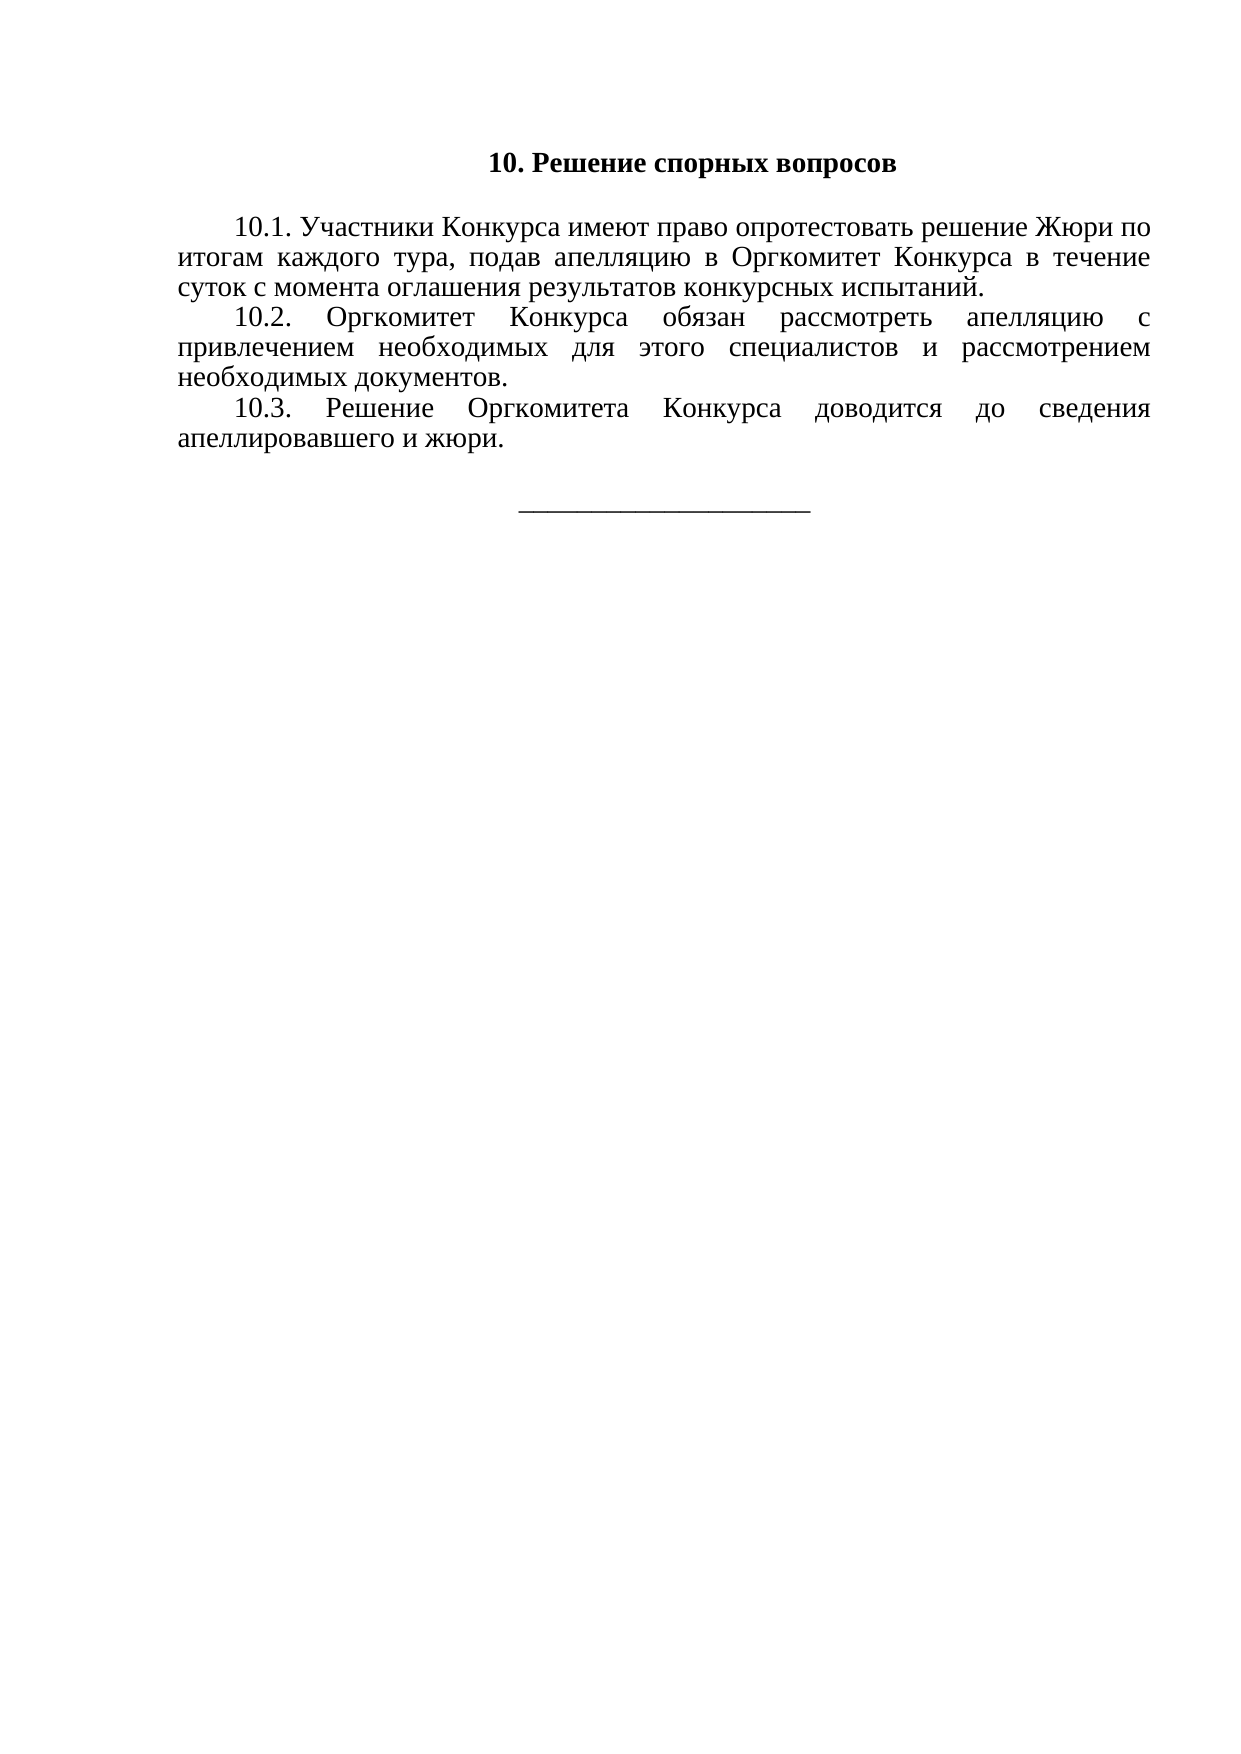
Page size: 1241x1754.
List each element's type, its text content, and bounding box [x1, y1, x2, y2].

text 10. Решение спорных вопросов [177, 148, 1152, 178]
text 10.2. Оргкомитет Конкурса обязан рассмотреть апелляцию с привлечением необходимых для этого специалистов и рассмотрением необходимых документов. [177, 302, 1152, 393]
text 10.1. Участники Конкурса имеют право опротестовать решение Жюри по итогам каждого тура, подав апелляцию в Оргкомитет Конкурса в течение суток с момента оглашения результатов конкурсных испытаний. [177, 212, 1152, 302]
text 10.3. Решение Оргкомитета Конкурса доводится до сведения апеллировавшего и жюри. [177, 393, 1152, 453]
text ____________________ [177, 482, 1152, 516]
